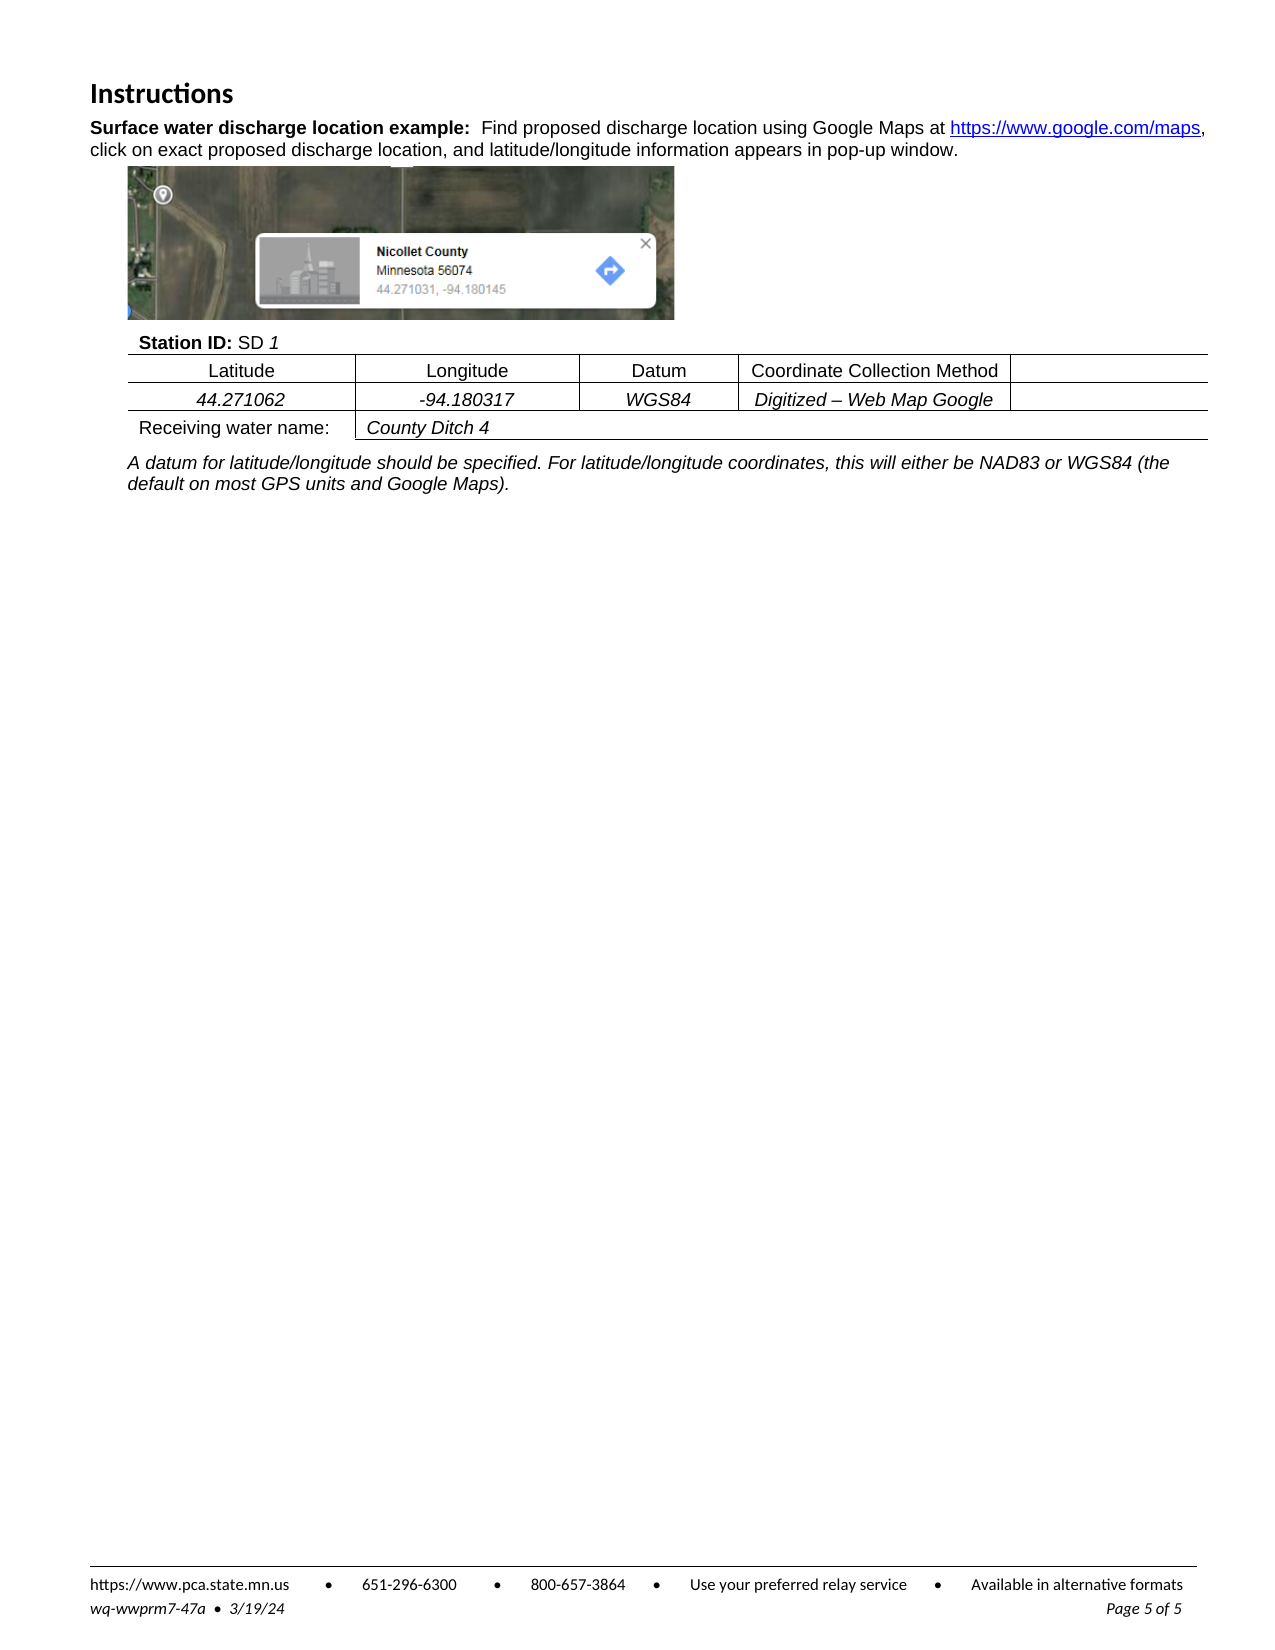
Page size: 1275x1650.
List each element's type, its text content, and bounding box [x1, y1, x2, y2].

table_cell 44.271062 [128, 383, 355, 410]
table_cell County Ditch 4 [356, 411, 1207, 438]
table_cell Coordinate Collection Method [739, 355, 1010, 382]
text Surface water discharge location example: Find proposed discharge location using Google Maps at https://www.google.com/maps, click on exact proposed discharge location, and latitude/longitude information appears in pop-up window. [90, 117, 1243, 160]
text A datum for latitude/longitude should be specified. For latitude/longitude coordinates, this will either be NAD83 or WGS84 (the default on most units and Google Maps). [127, 451, 1185, 494]
table_cell -94.180317 [356, 383, 579, 410]
table_header Station ID: SD 1 [128, 319, 1207, 353]
table_cell Longitude [356, 355, 579, 382]
table_cell WGS84 [580, 383, 738, 410]
table_cell Latitude [128, 355, 355, 382]
subtitle Instructions [90, 75, 1185, 111]
table_cell Datum [580, 355, 738, 382]
table_cell Digitized – Web Map Google [739, 383, 1010, 410]
table_cell [1011, 383, 1207, 410]
table_cell [1011, 355, 1207, 382]
picture [127, 166, 675, 320]
table_cell Receiving water name: [128, 411, 355, 438]
